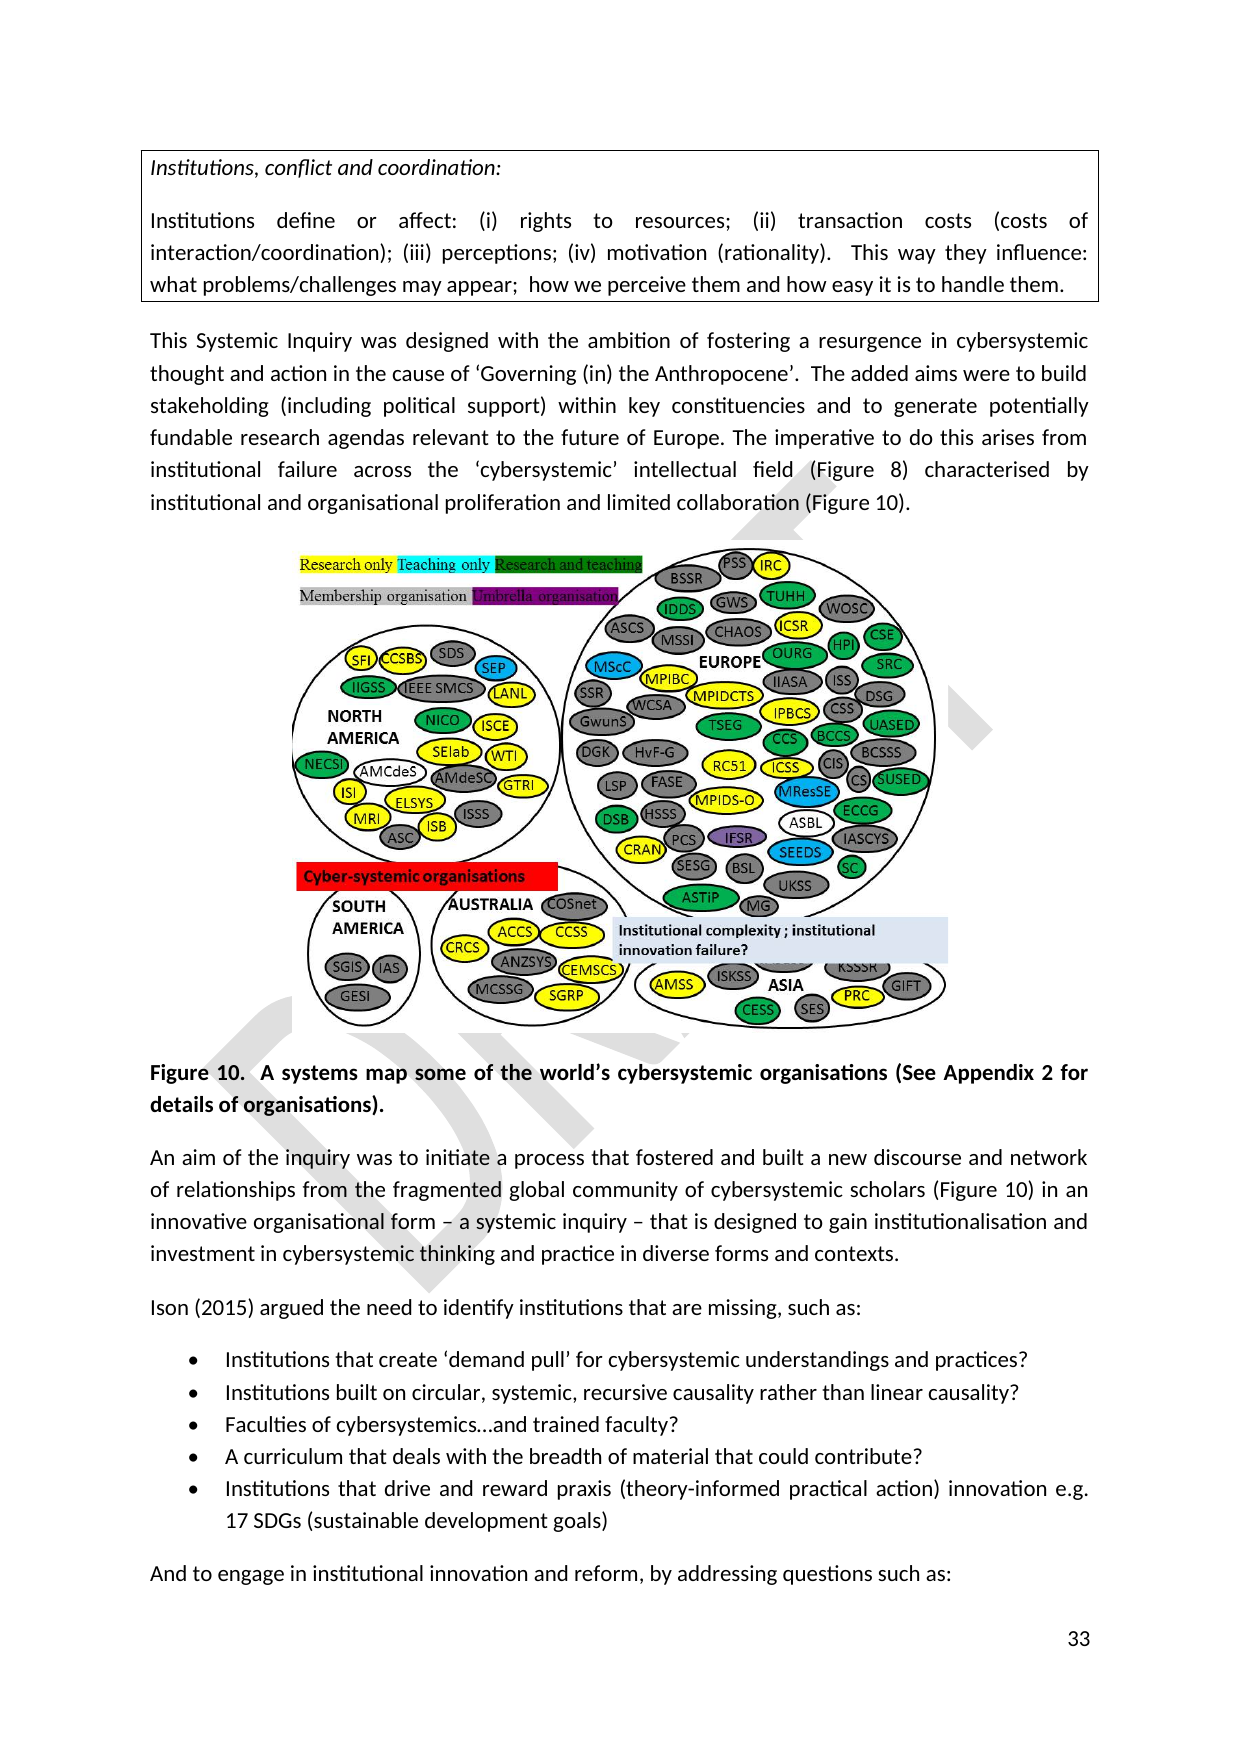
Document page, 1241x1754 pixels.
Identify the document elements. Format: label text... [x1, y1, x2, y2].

list Institutions that drive and reward praxis (theory-informed practical action) innovation e.g. 17 SDGs (sustainable development goals) [187, 1474, 1090, 1534]
text Figure 10. A systems map some of the world’s cybersystemic organisations (See Appendix 2 for details of organisations). [150, 1058, 1090, 1118]
picture [292, 540, 949, 1033]
text Institutions define or affect: (i) rights to resources; (ii) transaction costs (costs of interaction/coordination); (iii) perceptions; (iv) motivation (rationality). This way they influence: what problems/challenges may appear; how we perceive them and how easy it is to handle them. [142, 203, 1098, 301]
text An aim of the inquiry was to initiate a process that fostered and built a new discourse and network of relationships from the fragmented global community of cybersystemic scholars (Figure 10) in an innovative organisational form – a systemic inquiry – that is designed to gain institutionalisation and investment in cybersystemic thinking and practice in diverse forms and contexts. [150, 1143, 1090, 1268]
list A curriculum that deals with the breadth of material that could contribute? [187, 1442, 1090, 1470]
list Institutions built on circular, systemic, recursive causality rather than linear causality? [187, 1378, 1090, 1406]
text And to engage in institutional innovation and reform, by addressing questions such as: [150, 1559, 1090, 1588]
list Institutions that create ‘demand pull’ for cybersystemic understandings and practices? [187, 1346, 1090, 1374]
text Institutions, conflict and coordination: [142, 151, 1098, 181]
text Ison (2015) argued the need to identify institutions that are missing, such as: [150, 1293, 1090, 1321]
list Faculties of cybersystemics…and trained faculty? [187, 1410, 1090, 1438]
text This Systemic Inquiry was designed with the ambition of fostering a resurgence in cybersystemic thought and action in the cause of ‘Governing (in) the Anthropocene’. The added aims were to build stakeholding (including political support) within key constituencies and to generate potentially fundable research agendas relevant to the future of Europe. The imperative to do this arises from institutional failure across the ‘cybersystemic’ intellectual field (Figure 8) characterised by institutional and organisational proliferation and limited collaboration (Figure 10). [150, 327, 1090, 516]
